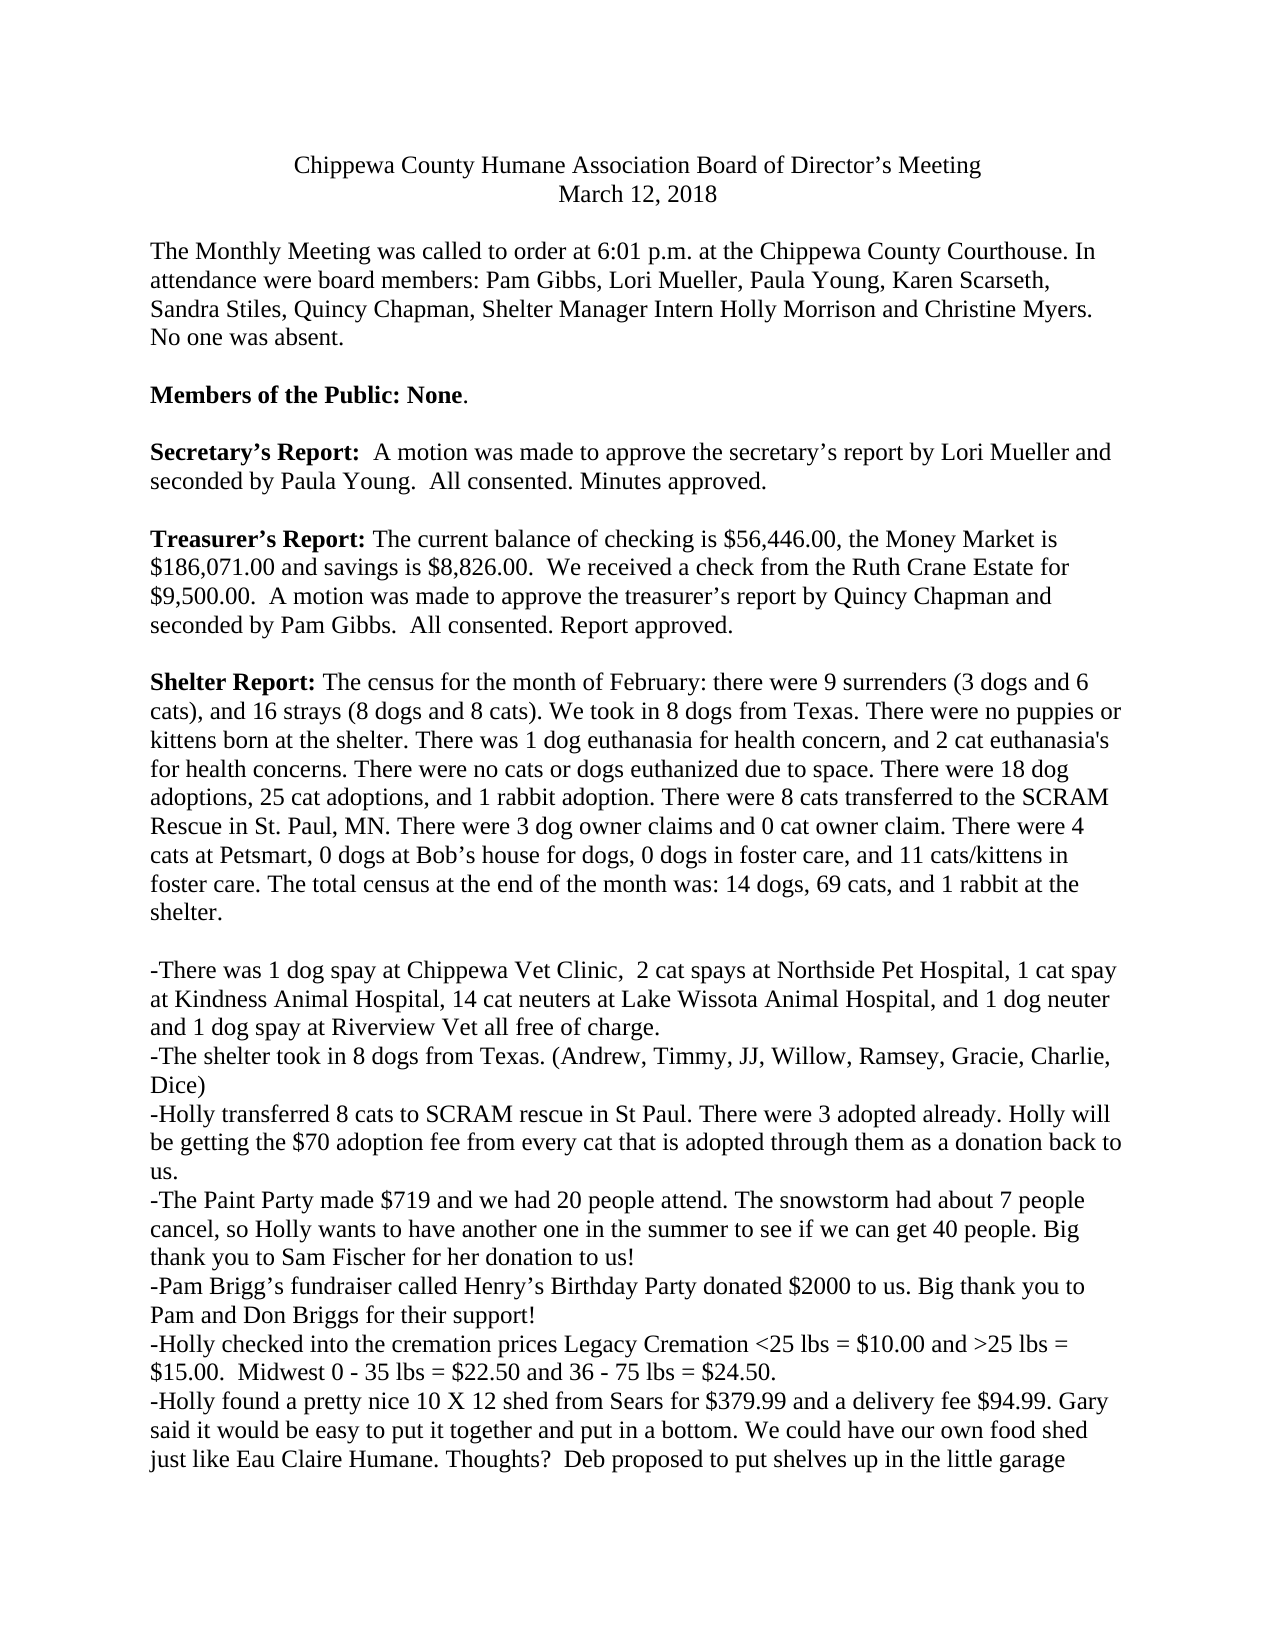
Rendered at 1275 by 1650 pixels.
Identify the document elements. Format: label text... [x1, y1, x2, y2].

text -Pam Brigg’s fundraiser called Henry’s Birthday Party donated $2000 to us. Big thank you to Pam and Don Briggs for their support! [150, 1271, 1125, 1329]
text Secretary’s Report: A motion was made to approve the secretary’s report by Lori Mueller and seconded by Paula Young. All consented. Minutes approved. [150, 437, 1125, 495]
text March 12, 2018 [150, 179, 1125, 207]
text -The shelter took in 8 dogs from Texas. (Andrew, Timmy, JJ, Willow, Ramsey, Gracie, Charlie, Dice) [150, 1041, 1125, 1099]
text -Holly checked into the cremation prices Legacy Cremation <25 lbs = $10.00 and >25 lbs = $15.00. Midwest 0 - 35 lbs = $22.50 and 36 - 75 lbs = $24.50. [150, 1329, 1125, 1386]
text -There was 1 dog spay at Chippewa Vet Clinic, 2 cat spays at Northside Pet Hospital, 1 cat spay at Kindness Animal Hospital, 14 cat neuters at Lake Wissota Animal Hospital, and 1 dog neuter and 1 dog spay at Riverview Vet all free of charge. [150, 955, 1125, 1041]
text Members of the Public: None. [150, 380, 1125, 409]
text -Holly transferred 8 cats to SCRAM rescue in St Paul. There were 3 adopted already. Holly will be getting the $70 adoption fee from every cat that is adopted through them as a donation back to us. [150, 1099, 1125, 1185]
text Chippewa County Humane Association Board of Director’s Meeting [150, 150, 1125, 179]
text Shelter Report: The census for the month of February: there were 9 surrenders (3 dogs and 6 cats), and 16 strays (8 dogs and 8 cats). We took in 8 dogs from Texas. There were no puppies or kittens born at the shelter. There was 1 dog euthanasia for health concern, and 2 cat euthanasia's for health concerns. There were no cats or dogs euthanized due to space. There were 18 dog adoptions, 25 cat adoptions, and 1 rabbit adoption. There were 8 cats transferred to the SCRAM Rescue in St. Paul, MN. There were 3 dog owner claims and 0 cat owner claim. There were 4 cats at Petsmart, 0 dogs at Bob’s house for dogs, 0 dogs in foster care, and 11 cats/kittens in foster care. The total census at the end of the month was: 14 dogs, 69 cats, and 1 rabbit at the shelter. [150, 667, 1125, 926]
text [150, 1386, 1125, 1472]
text -The Paint Party made $719 and we had 20 people attend. The snowstorm had about 7 people cancel, so Holly wants to have another one in the summer to see if we can get 40 people. Big thank you to Sam Fischer for her donation to us! [150, 1185, 1125, 1271]
text The Monthly Meeting was called to order at 6:01 p.m. at the Chippewa County Courthouse. In attendance were board members: Pam Gibbs, Lori Mueller, Paula Young, Karen Scarseth, Sandra Stiles, Quincy Chapman, Shelter Manager Intern Holly Morrison and Christine Myers. No one was absent. [150, 236, 1125, 351]
text Treasurer’s Report: The current balance of checking is $56,446.00, the Money Market is $186,071.00 and savings is $8,826.00. We received a check from the Ruth Crane Estate for $9,500.00. A motion was made to approve the treasurer’s report by Quincy Chapman and seconded by Pam Gibbs. All consented. Report approved. [150, 524, 1125, 639]
